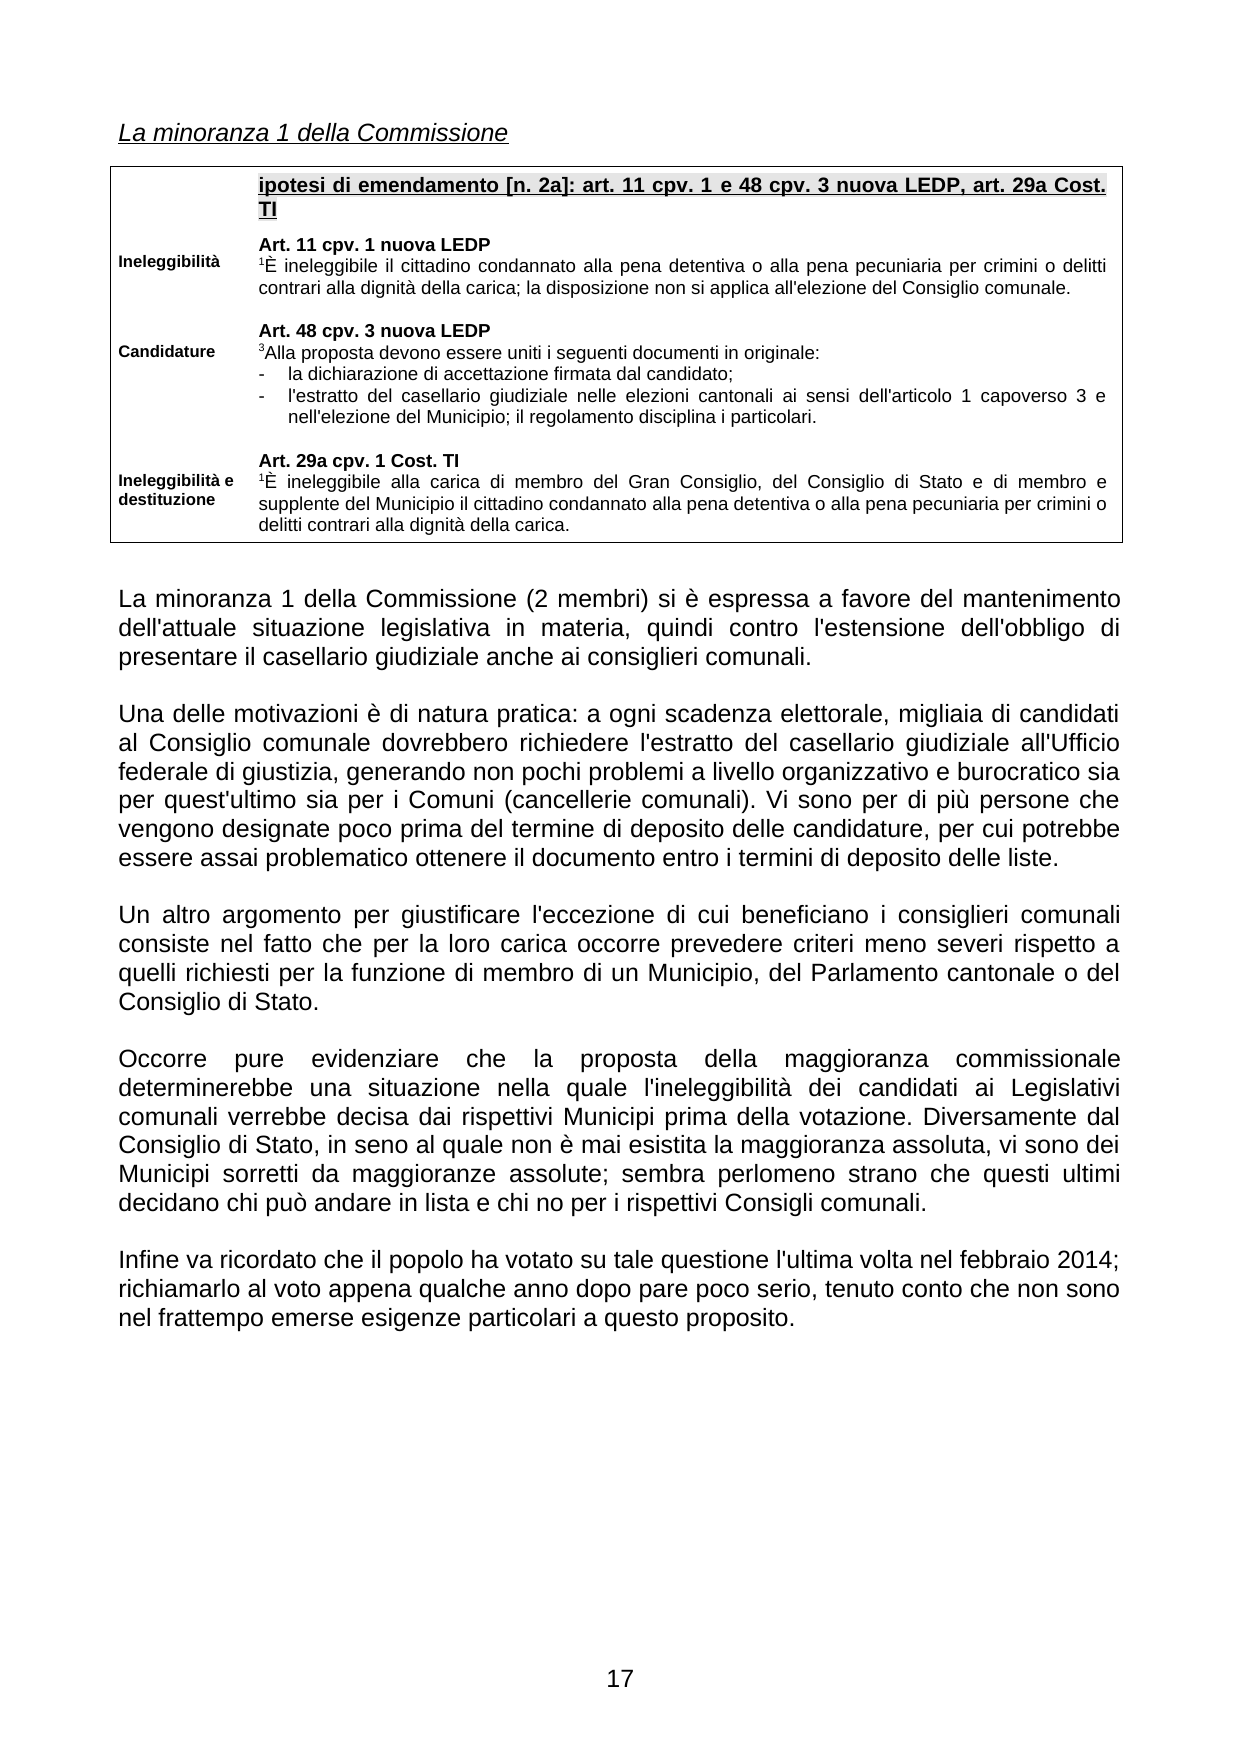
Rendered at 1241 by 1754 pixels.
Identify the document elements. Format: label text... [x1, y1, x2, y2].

text Infine va ricordato che il popolo ha votato su tale questione l'ultima volta nel febbraio 2014; richiamarlo al voto appena qualche anno dopo pare poco serio, tenuto conto che non sono nel frattempo emerse esigenze particolari a questo proposito. [118, 1245, 1122, 1332]
text Occorre pure evidenziare che la proposta della maggioranza commissionale determinerebbe una situazione nella quale l'ineleggibilità dei candidati ai Legislativi comunali verrebbe decisa dai rispettivi Municipi prima della votazione. Diversamente dal Consiglio di Stato, in seno al quale non è mai esistita la maggioranza assoluta, vi sono dei Municipi sorretti da maggioranze assolute; sembra perlomeno strano che questi ultimi decidano chi può andare in lista e chi no per i rispettivi Consigli comunali. [118, 1044, 1122, 1217]
table_header ipotesi di emendamento [n. 2a]: art. 11 cpv. 1 e 48 cpv. 3 nuova LEDP, art. 29a Cost. TI Art. 11 cpv. 1 nuova LEDP 1È ineleggibile il cittadino condannato alla pena detentiva o alla pena pecuniaria per crimini o delitti contrari alla dignità della carica; la disposizione non si applica all'elezione del Consiglio comunale. [251, 167, 1122, 320]
subtitle La minoranza 1 della Commissione [118, 118, 1122, 147]
text Una delle motivazioni è di natura pratica: a ogni scadenza elettorale, migliaia di candidati al Consiglio comunale dovrebbero richiedere l'estratto del casellario giudiziale all'Ufficio federale di giustizia, generando non pochi problemi a livello organizzativo e burocratico sia per quest'ultimo sia per i Comuni (cancellerie comunali). Vi sono per di più persone che vengono designate poco prima del termine di deposito delle candidature, per cui potrebbe essere assai problematico ottenere il documento entro i termini di deposito delle liste. [118, 699, 1122, 872]
text La minoranza 1 della Commissione (2 membri) si è espressa a favore del mantenimento dell'attuale situazione legislativa in materia, quindi contro l'estensione dell'obbligo di presentare il casellario giudiziale anche ai consiglieri comunali. [118, 584, 1122, 670]
table_cell Art. 48 cpv. 3 nuova LEDP 3Alla proposta devono essere uniti i seguenti documenti in originale: - la dichiarazione di accettazione firmata dal candidato; - l'estratto del casellario giudiziale nelle elezioni cantonali ai sensi dell'articolo 1 capoverso 3 e nell'elezione del Municipio; il regolamento disciplina i particolari. [251, 320, 1122, 449]
table_cell Candidature [111, 320, 251, 449]
table_cell Art. 29a cpv. 1 Cost. TI 1È ineleggibile alla carica di membro del Gran Consiglio, del Consiglio di Stato e di membro e supplente del Municipio il cittadino condannato alla pena detentiva o alla pena pecuniaria per crimini o delitti contrari alla dignità della carica. [251, 449, 1122, 542]
table_header Ineleggibilità [111, 167, 251, 320]
table_cell Ineleggibilità e destituzione [111, 449, 251, 542]
text Un altro argomento per giustificare l'eccezione di cui beneficiano i consiglieri comunali consiste nel fatto che per la loro carica occorre prevedere criteri meno severi rispetto a quelli richiesti per la funzione di membro di un Municipio, del Parlamento cantonale o del Consiglio di Stato. [118, 900, 1122, 1015]
